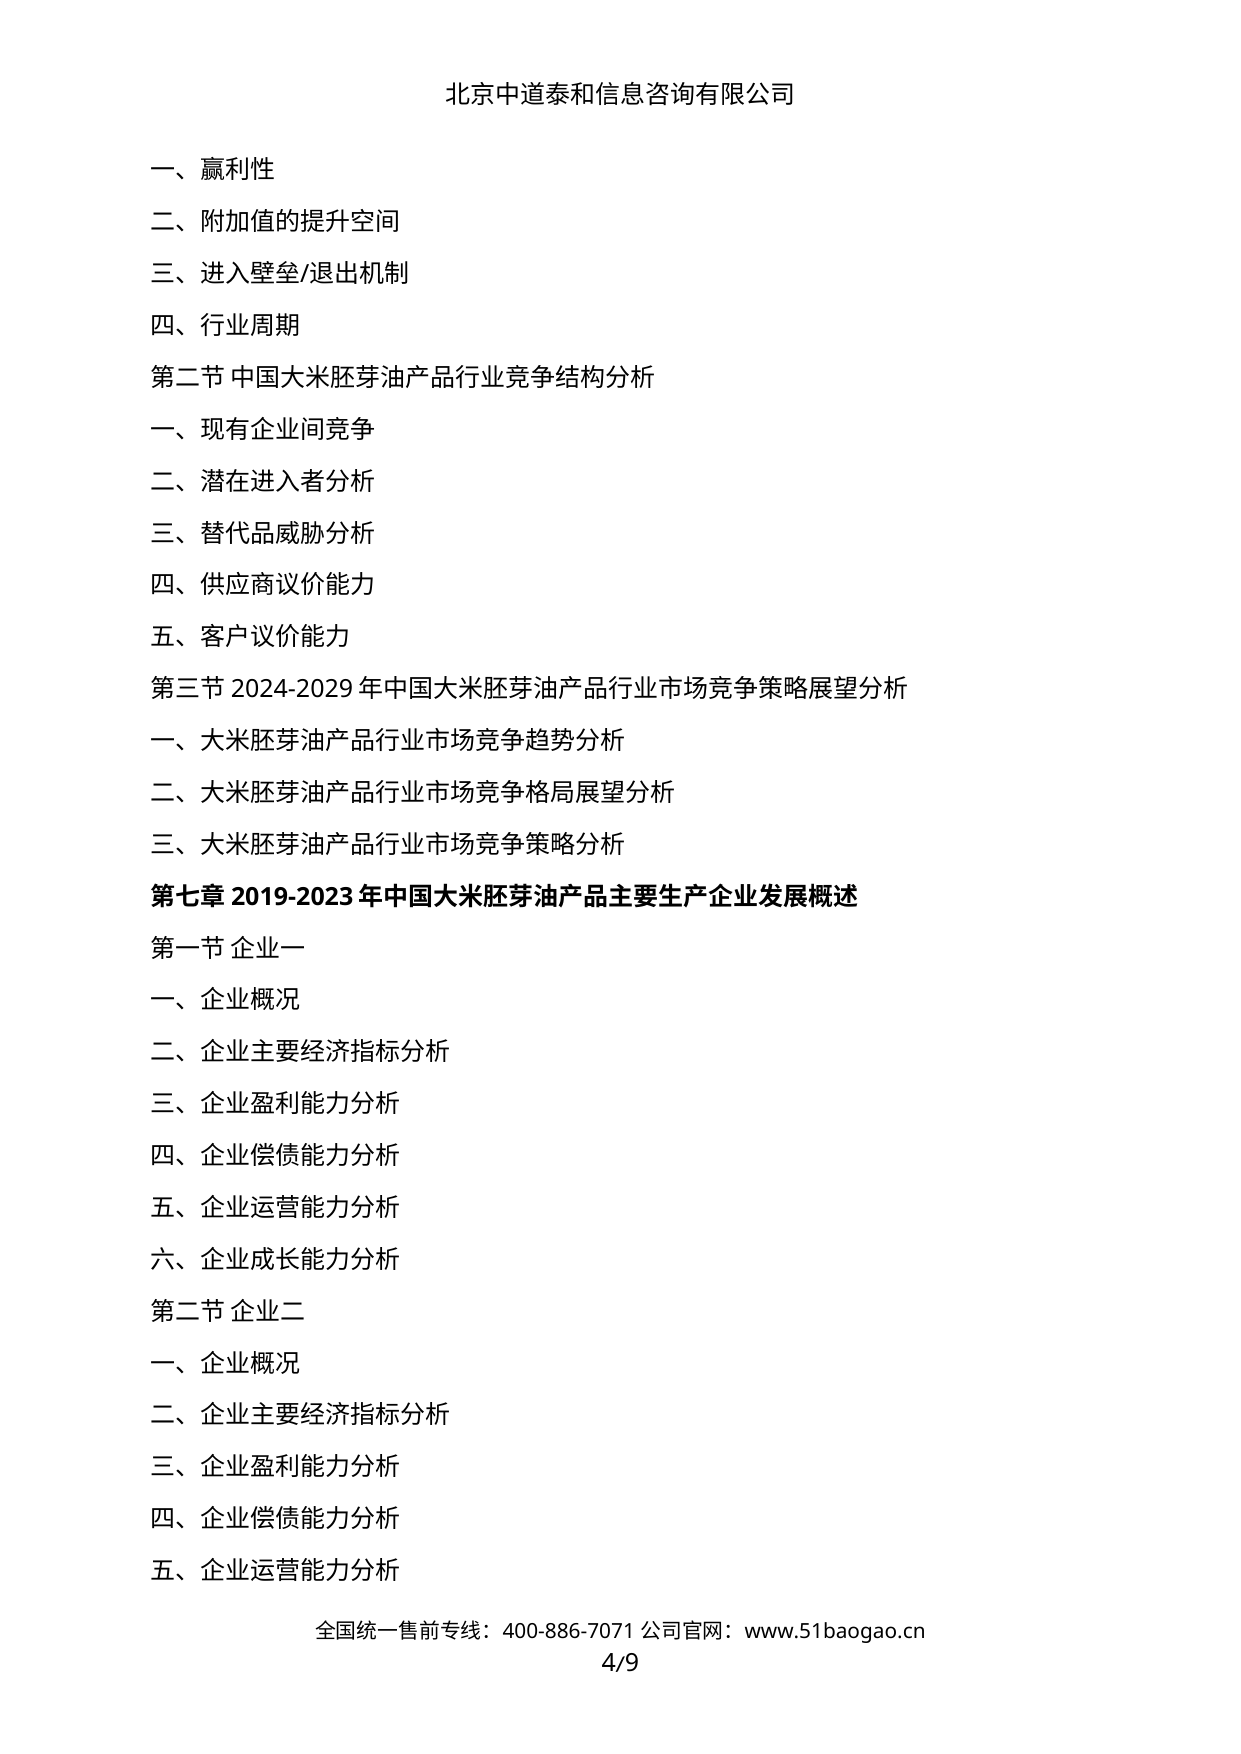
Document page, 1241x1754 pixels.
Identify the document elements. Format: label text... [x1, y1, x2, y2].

text 一、企业概况 [150, 1343, 1090, 1379]
text 第三节 2024-2029年中国大米胚芽油产品行业市场竞争策略展望分析 [150, 669, 1090, 705]
text 一、现有企业间竞争 [150, 409, 1090, 446]
text 三、替代品威胁分析 [150, 513, 1090, 549]
text 第七章 2019-2023年中国大米胚芽油产品主要生产企业发展概述 [150, 876, 1090, 912]
text 二、大米胚芽油产品行业市场竞争格局展望分析 [150, 772, 1090, 809]
text 三、进入壁垒/退出机制 [150, 254, 1090, 290]
text 二、附加值的提升空间 [150, 202, 1090, 238]
text 第二节 企业二 [150, 1291, 1090, 1327]
text 一、企业概况 [150, 980, 1090, 1016]
text 三、企业盈利能力分析 [150, 1447, 1090, 1483]
text 三、企业盈利能力分析 [150, 1084, 1090, 1120]
text 四、行业周期 [150, 306, 1090, 342]
text 二、潜在进入者分析 [150, 461, 1090, 497]
text 第一节 企业一 [150, 928, 1090, 964]
text 五、客户议价能力 [150, 617, 1090, 653]
text 一、大米胚芽油产品行业市场竞争趋势分析 [150, 721, 1090, 757]
text 四、企业偿债能力分析 [150, 1499, 1090, 1535]
text 三、大米胚芽油产品行业市场竞争策略分析 [150, 824, 1090, 861]
text 五、企业运营能力分析 [150, 1187, 1090, 1224]
text 二、企业主要经济指标分析 [150, 1395, 1090, 1431]
text 五、企业运营能力分析 [150, 1551, 1090, 1587]
text 一、赢利性 [150, 150, 1090, 186]
text 二、企业主要经济指标分析 [150, 1032, 1090, 1068]
text 四、供应商议价能力 [150, 565, 1090, 601]
text 六、企业成长能力分析 [150, 1239, 1090, 1276]
text 第二节 中国大米胚芽油产品行业竞争结构分析 [150, 357, 1090, 394]
text 四、企业偿债能力分析 [150, 1136, 1090, 1172]
